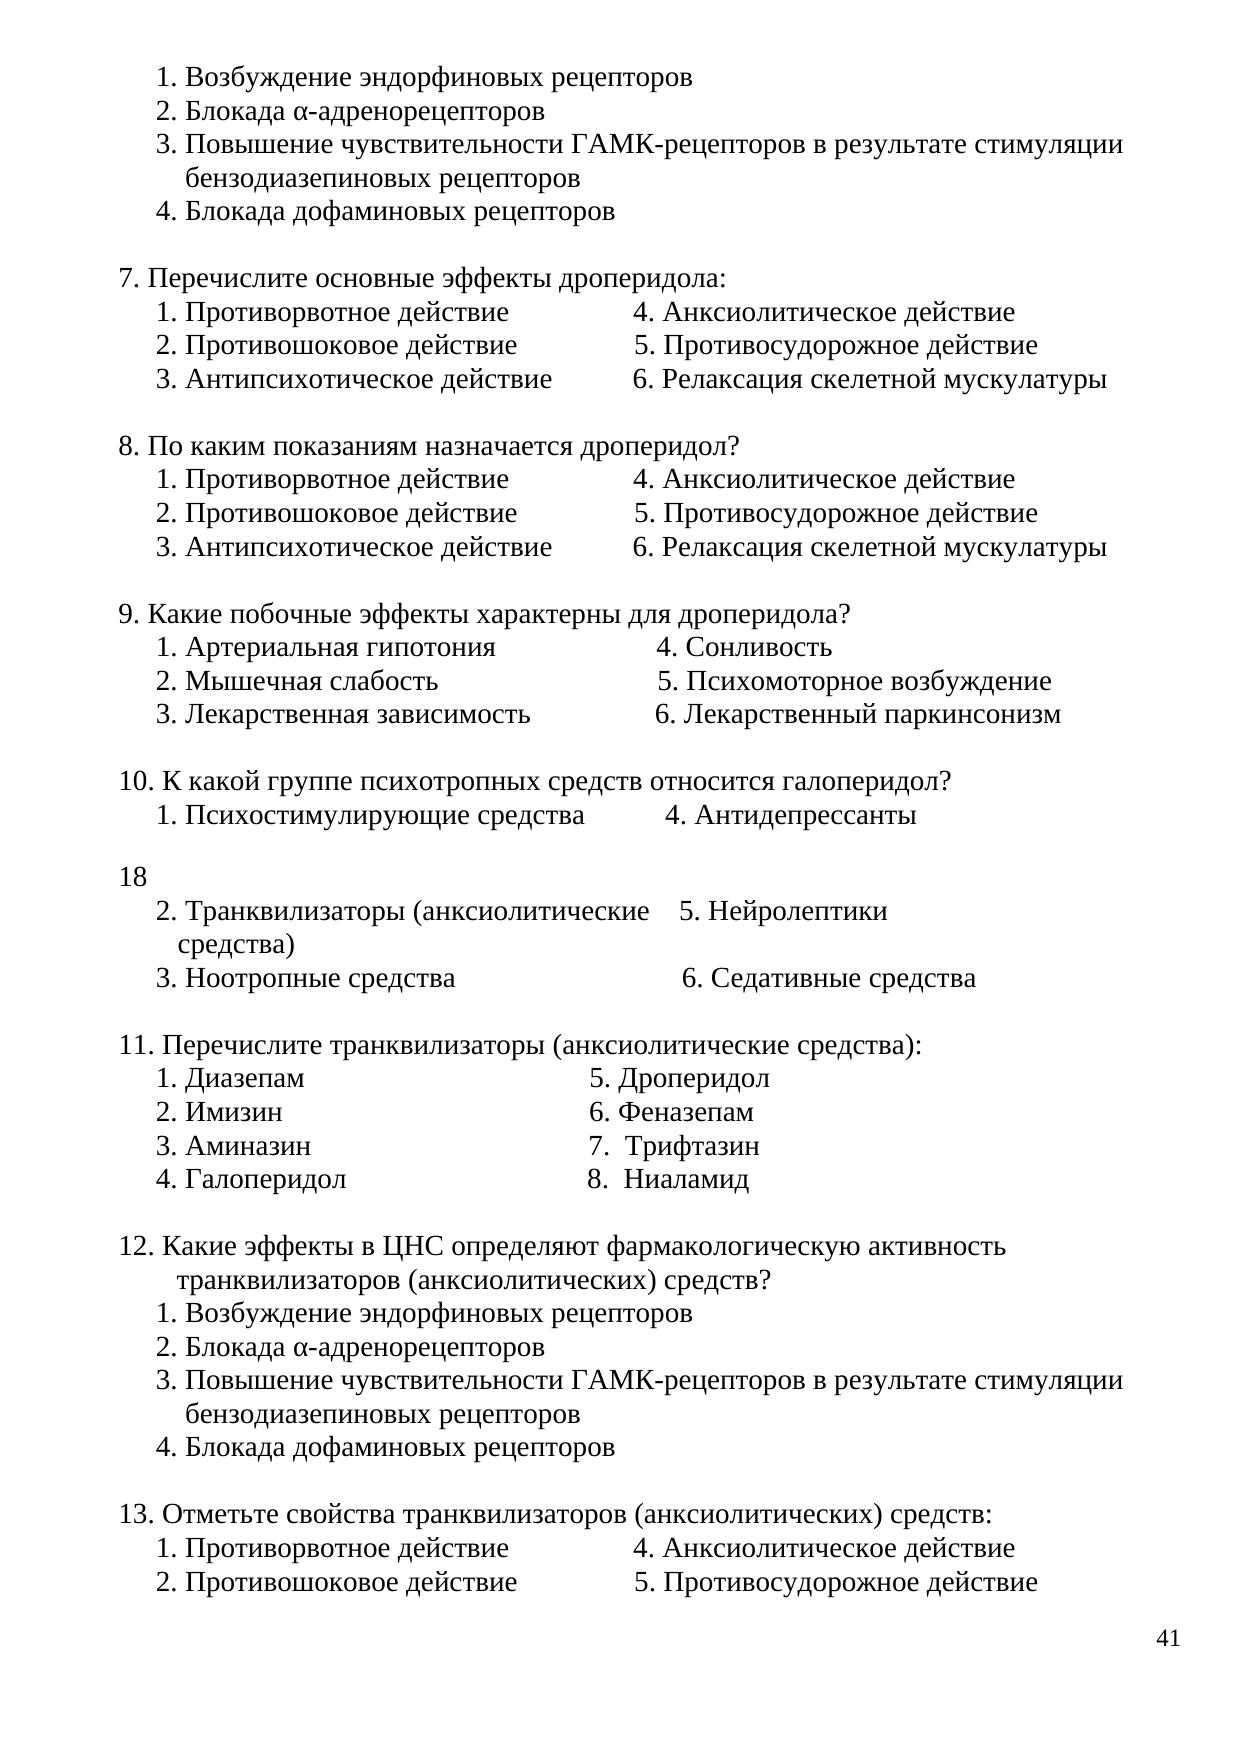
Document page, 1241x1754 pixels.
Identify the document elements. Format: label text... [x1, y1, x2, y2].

text 10. К какой группе психотропных средств относится галоперидол? [118, 763, 1181, 797]
text 13. Отметьте свойства транквилизаторов (анксиолитических) средств: [118, 1497, 1181, 1530]
text 3. Лекарственная зависимость 6. Лекарственный паркинсонизм [118, 696, 1181, 730]
text 2. Противошоковое действие 5. Противосудорожное действие [118, 1564, 1181, 1597]
text 7. Перечислите основные эффекты дроперидола: [118, 260, 1181, 294]
text 2. Противошоковое действие 5. Противосудорожное действие [118, 495, 1181, 529]
text бензодиазепиновых рецепторов [118, 160, 1181, 193]
text бензодиазепиновых рецепторов [118, 1396, 1181, 1429]
text 4. Галоперидол 8. Ниаламид [118, 1161, 1181, 1195]
text 1. Противорвотное действие 4. Анксиолитическое действие [118, 294, 1181, 327]
text 2. Блокада α-адренорецепторов [118, 1329, 1181, 1362]
text 3. Антипсихотическое действие 6. Релаксация скелетной мускулатуры [118, 529, 1181, 562]
text 2. Противошоковое действие 5. Противосудорожное действие [118, 327, 1181, 361]
text 11. Перечислите транквилизаторы (анксиолитические средства): [118, 1027, 1181, 1061]
text 1. Противорвотное действие 4. Анксиолитическое действие [118, 462, 1181, 495]
text 2. Имизин 6. Феназепам [118, 1094, 1181, 1128]
text 2. Блокада α-адренорецепторов [118, 93, 1181, 126]
text 9. Какие побочные эффекты характерны для дроперидола? [118, 596, 1181, 629]
text 1. Диазепам 5. Дроперидол [118, 1061, 1181, 1094]
text 1. Возбуждение эндорфиновых рецепторов [118, 59, 1181, 93]
text 2. Транквилизаторы (анксиолитические 5. Нейролептики [118, 893, 1181, 926]
text 1. Возбуждение эндорфиновых рецепторов [118, 1295, 1181, 1329]
text 1. Противорвотное действие 4. Анксиолитическое действие [118, 1530, 1181, 1564]
text 3. Повышение чувствительности ГАМК-рецепторов в результате стимуляции [118, 1362, 1181, 1396]
text 4. Блокада дофаминовых рецепторов [118, 193, 1181, 227]
text средства) [118, 926, 1181, 960]
text 1. Артериальная гипотония 4. Сонливость [118, 629, 1181, 663]
text 12. Какие эффекты в ЦНС определяют фармакологическую активность [118, 1228, 1181, 1262]
text 1. Психостимулирующие средства 4. Антидепрессанты [118, 797, 1181, 831]
text транквилизаторов (анксиолитических) средств? [118, 1262, 1181, 1295]
text 4. Блокада дофаминовых рецепторов [118, 1429, 1181, 1463]
text 3. Аминазин 7. Трифтазин [118, 1128, 1181, 1161]
text 3. Антипсихотическое действие 6. Релаксация скелетной мускулатуры [118, 361, 1181, 394]
text 2. Мышечная слабость 5. Психомоторное возбуждение [118, 663, 1181, 696]
text 18 [118, 831, 1181, 893]
text 8. По каким показаниям назначается дроперидол? [118, 428, 1181, 462]
text 3. Ноотропные средства 6. Седативные средства [118, 960, 1181, 993]
text 3. Повышение чувствительности ГАМК-рецепторов в результате стимуляции [118, 126, 1181, 160]
